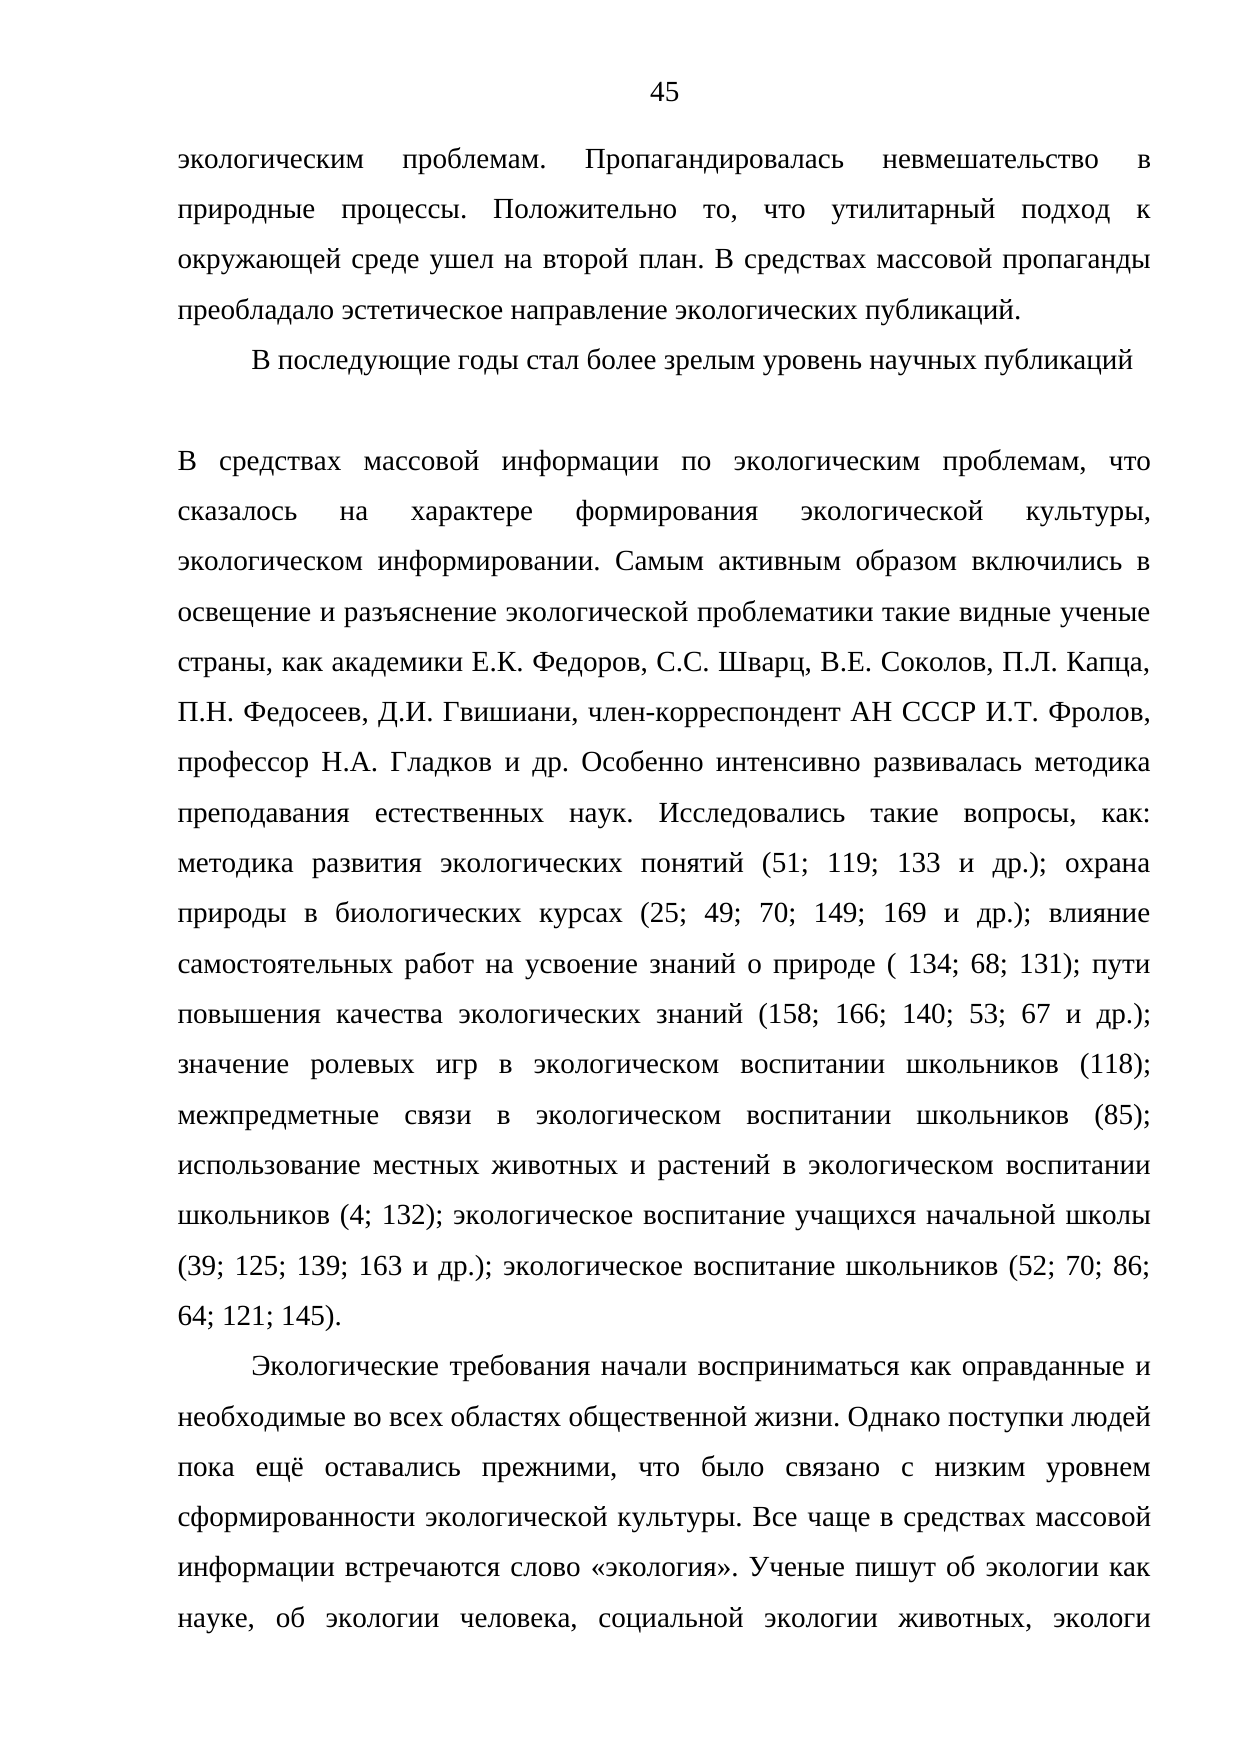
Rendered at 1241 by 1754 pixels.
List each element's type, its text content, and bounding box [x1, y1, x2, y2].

text В средствах массовой информации по экологическим проблемам, что сказалось на характере формирования экологической культуры, экологическом информировании. Самым активным образом включились в освещение и разъяснение экологической проблематики такие видные ученые страны, как академики Е.К. Федоров, С.С. Шварц, В.Е. Соколов, П.Л. Капца, П.Н. Федосеев, Д.И. Гвишиани, член-корреспондент АН СССР И.Т. Фролов, профессор Н.А. Гладков и др. Особенно интенсивно развивалась методика преподавания естественных наук. Исследовались такие вопросы, как: методика развития экологических понятий (51; 119; 133 и др.); охрана природы в биологических курсах (25; 49; 70; 149; 169 и др.); влияние самостоятельных работ на усвоение знаний о природе ( 134; 68; 131); пути повышения качества экологических знаний (158; 166; 140; 53; 67 и др.); значение ролевых игр в экологическом воспитании школьников (118); межпредметные связи в экологическом воспитании школьников (85); использование местных животных и растений в экологическом воспитании школьников (4; 132); экологическое воспитание учащихся начальной школы (39; 125; 139; 163 и др.); экологическое воспитание школьников (52; 70; 86; 64; 121; 145). [177, 443, 1152, 1332]
text В последующие годы стал более зрелым уровень научных публикаций [177, 342, 1152, 376]
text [177, 141, 1152, 325]
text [177, 1348, 1152, 1633]
